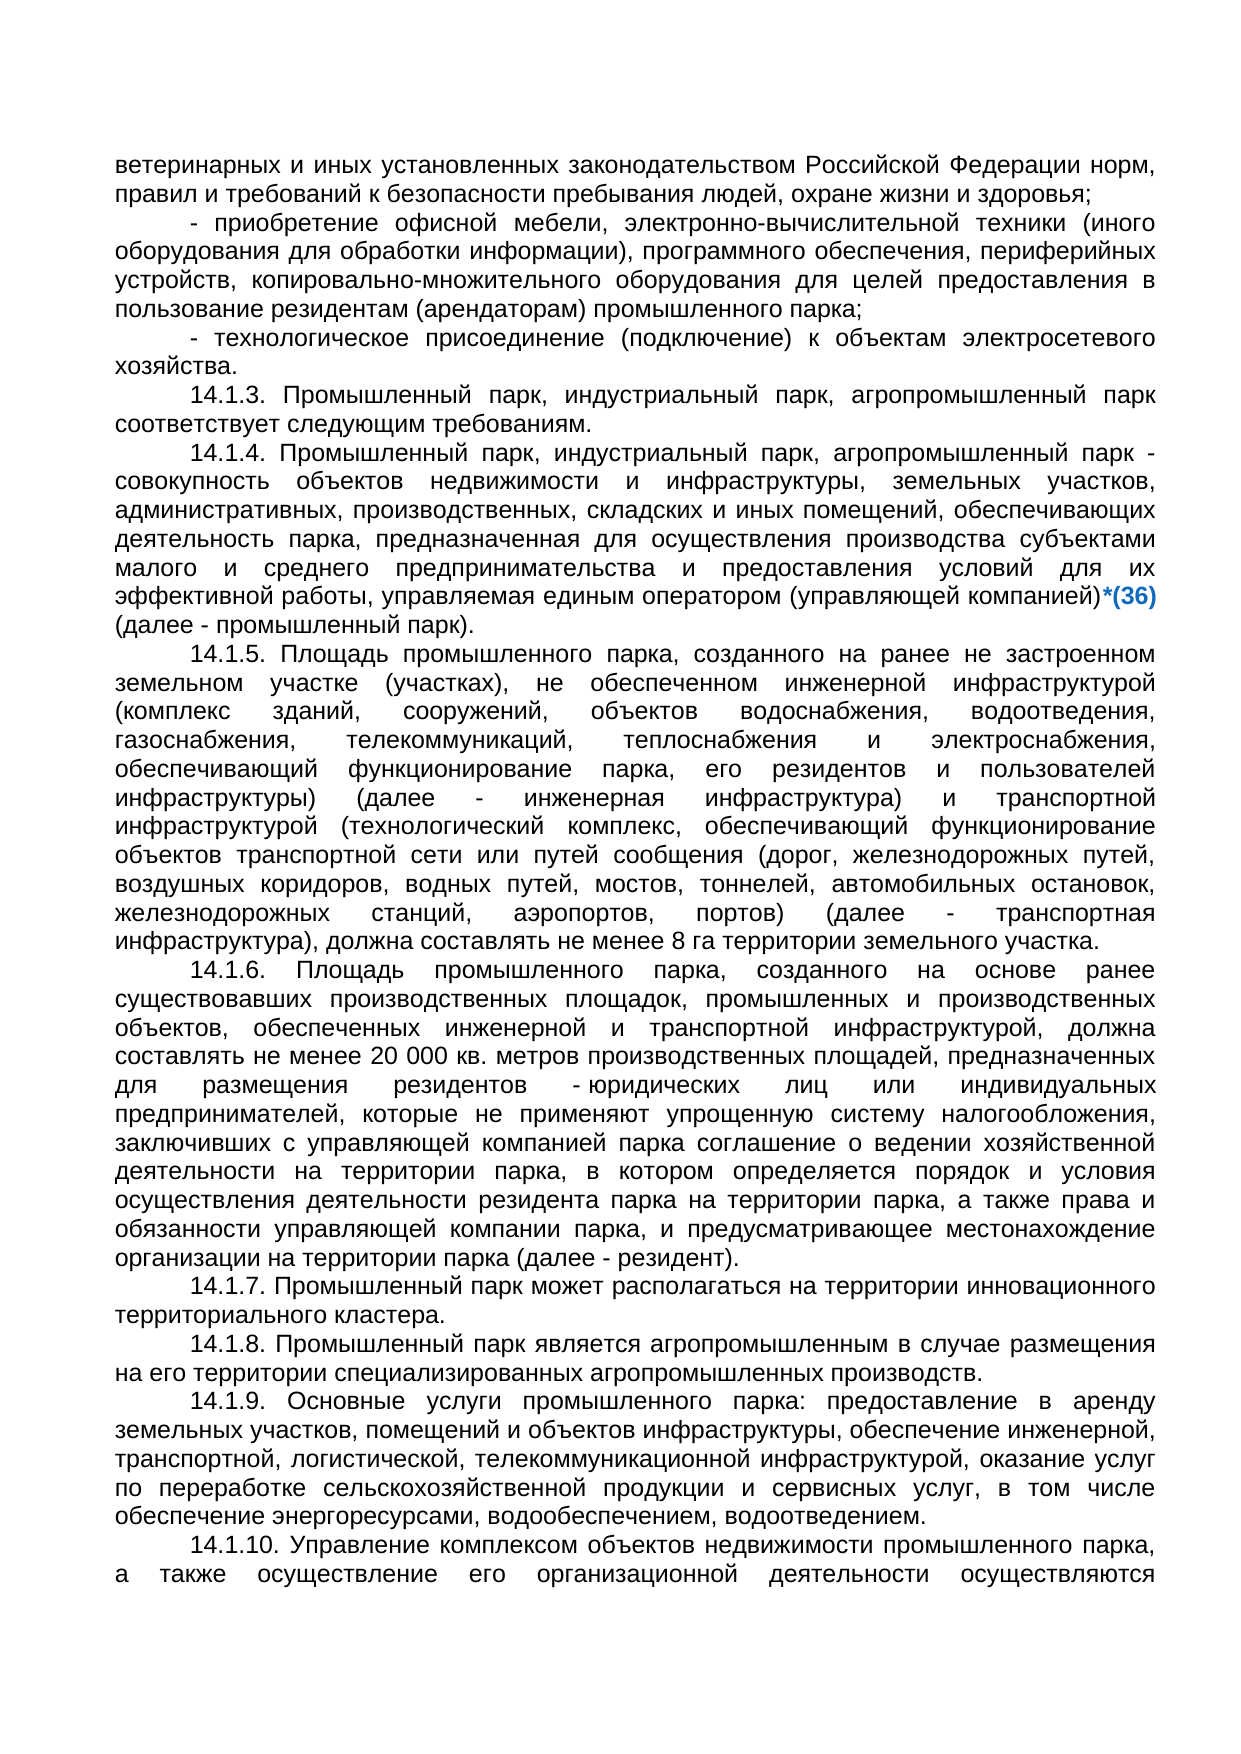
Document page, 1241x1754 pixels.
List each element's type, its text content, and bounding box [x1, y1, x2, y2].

text 14.1.3. Промышленный парк, индустриальный парк, агропромышленный парк соответствует следующим требованиям. [114, 380, 1157, 437]
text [114, 150, 1157, 207]
text 14.1.6. Площадь промышленного парка, созданного на основе ранее существовавших производственных площадок, промышленных и производственных объектов, обеспеченных инженерной и транспортной инфраструктурой, должна составлять не менее 20 000 кв. метров производственных площадей, предназначенных для размещения резидентов - юридических лиц или индивидуальных предпринимателей, которые не применяют упрощенную систему налогообложения, заключивших с управляющей компанией парка соглашение о ведении хозяйственной деятельности на территории парка, в котором определяется порядок и условия осуществления деятельности резидента парка на территории парка, а также права и обязанности управляющей компании парка, и предусматривающее местонахождение организации на территории парка (далее - резидент). [114, 955, 1157, 1271]
text 14.1.8. Промышленный парк является агропромышленным в случае размещения на его территории специализированных агропромышленных производств. [114, 1329, 1157, 1386]
text 14.1.4. Промышленный парк, индустриальный парк, агропромышленный парк - совокупность объектов недвижимости и инфраструктуры, земельных участков, административных, производственных, складских и иных помещений, обеспечивающих деятельность парка, предназначенная для осуществления производства субъектами малого и среднего предпринимательства и предоставления условий для их эффективной работы, управляемая единым оператором (управляющей компанией)*(36) (далее - промышленный парк). [114, 437, 1157, 639]
text - приобретение офисной мебели, электронно-вычислительной техники (иного оборудования для обработки информации), программного обеспечения, периферийных устройств, копировально-множительного оборудования для целей предоставления в пользование резидентам (арендаторам) промышленного парка; [114, 207, 1157, 322]
text - технологическое присоединение (подключение) к объектам электросетевого хозяйства. [114, 322, 1157, 380]
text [114, 1530, 1157, 1587]
text 14.1.7. Промышленный парк может располагаться на территории инновационного территориального кластера. [114, 1271, 1157, 1329]
text 14.1.9. Основные услуги промышленного парка: предоставление в аренду земельных участков, помещений и объектов инфраструктуры, обеспечение инженерной, транспортной, логистической, телекоммуникационной инфраструктурой, оказание услуг по переработке сельскохозяйственной продукции и сервисных услуг, в том числе обеспечение энергоресурсами, водообеспечением, водоотведением. [114, 1386, 1157, 1530]
text 14.1.5. Площадь промышленного парка, созданного на ранее не застроенном земельном участке (участках), не обеспеченном инженерной инфраструктурой (комплекс зданий, сооружений, объектов водоснабжения, водоотведения, газоснабжения, телекоммуникаций, теплоснабжения и электроснабжения, обеспечивающий функционирование парка, его резидентов и пользователей инфраструктуры) (далее - инженерная инфраструктура) и транспортной инфраструктурой (технологический комплекс, обеспечивающий функционирование объектов транспортной сети или путей сообщения (дорог, железнодорожных путей, воздушных коридоров, водных путей, мостов, тоннелей, автомобильных остановок, железнодорожных станций, аэропортов, портов) (далее - транспортная инфраструктура), должна составлять не менее 8 га территории земельного участка. [114, 639, 1157, 955]
